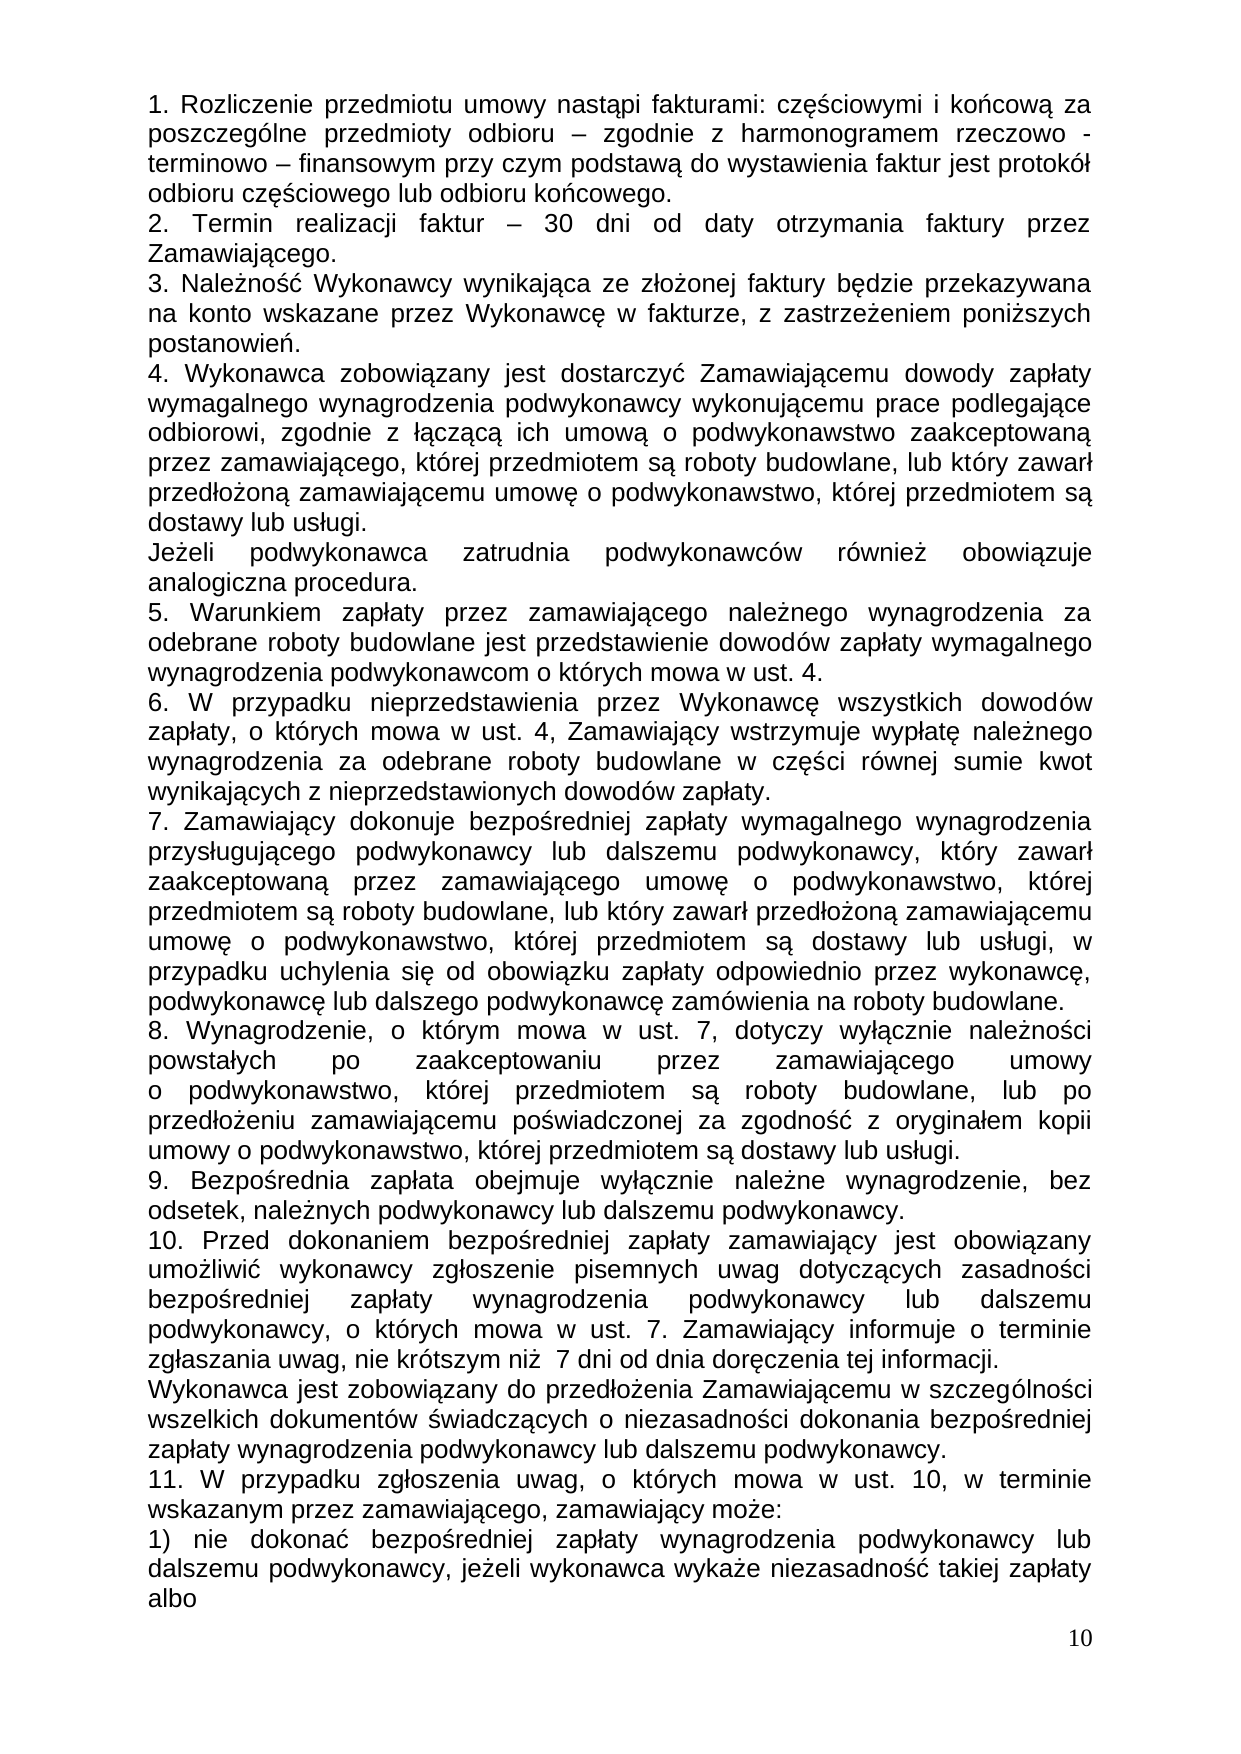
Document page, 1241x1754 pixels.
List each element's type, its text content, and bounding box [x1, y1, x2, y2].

text 8. Wynagrodzenie, o którym mowa w ust. 7, dotyczy wyłącznie należności powstałych po zaakceptowaniu przez zamawiającego umowy o podwykonawstwo, której przedmiotem są roboty budowlane, lub po przedłożeniu zamawiającemu poświadczonej za zgodność z oryginałem kopii umowy o podwykonawstwo, której przedmiotem są dostawy lub usługi. [148, 1015, 1092, 1165]
text 1. Rozliczenie przedmiotu umowy nastąpi fakturami: częściowymi i końcową za poszczególne przedmioty odbioru – zgodnie z harmonogramem rzeczowo -terminowo – finansowym przy czym podstawą do wystawienia faktur jest protokół odbioru częściowego lub odbioru końcowego. [148, 89, 1092, 208]
text Wykonawca jest zobowiązany do przedłożenia Zamawiającemu w szczególności wszelkich dokumentów świadczących o niezasadności dokonania bezpośredniej zapłaty wynagrodzenia podwykonawcy lub dalszemu podwykonawcy. [148, 1374, 1092, 1464]
text 5. Warunkiem zapłaty przez zamawiającego należnego wynagrodzenia za odebrane roboty budowlane jest przedstawienie dowodów zapłaty wymagalnego wynagrodzenia podwykonawcom o których mowa w ust. 4. [148, 597, 1092, 687]
text 3. Należność Wykonawcy wynikająca ze złożonej faktury będzie przekazywana na konto wskazane przez Wykonawcę w fakturze, z zastrzeżeniem poniższych postanowień. [148, 268, 1092, 358]
text 10. Przed dokonaniem bezpośredniej zapłaty zamawiający jest obowiązany umożliwić wykonawcy zgłoszenie pisemnych uwag dotyczących zasadności bezpośredniej zapłaty wynagrodzenia podwykonawcy lub dalszemu podwykonawcy, o których mowa w ust. 7. Zamawiający informuje o terminie zgłaszania uwag, nie krótszym niż 7 dni od dnia doręczenia tej informacji. [148, 1225, 1092, 1374]
text 7. Zamawiający dokonuje bezpośredniej zapłaty wymagalnego wynagrodzenia przysługującego podwykonawcy lub dalszemu podwykonawcy, który zawarł zaakceptowaną przez zamawiającego umowę o podwykonawstwo, której przedmiotem są roboty budowlane, lub który zawarł przedłożoną zamawiającemu umowę o podwykonawstwo, której przedmiotem są dostawy lub usługi, w przypadku uchylenia się od obowiązku zapłaty odpowiednio przez wykonawcę, podwykonawcę lub dalszego podwykonawcę zamówienia na roboty budowlane. [148, 806, 1092, 1015]
text 6. W przypadku nieprzedstawienia przez Wykonawcę wszystkich dowodów zapłaty, o których mowa w ust. 4, Zamawiający wstrzymuje wypłatę należnego wynagrodzenia za odebrane roboty budowlane w części równej sumie kwot wynikających z nieprzedstawionych dowodów zapłaty. [148, 687, 1092, 806]
text 2. Termin realizacji faktur – 30 dni od daty otrzymania faktury przez Zamawiającego. [148, 208, 1092, 268]
text 11. W przypadku zgłoszenia uwag, o których mowa w ust. 10, w terminie wskazanym przez zamawiającego, zamawiający może: [148, 1464, 1092, 1524]
text 4. Wykonawca zobowiązany jest dostarczyć Zamawiającemu dowody zapłaty wymagalnego wynagrodzenia podwykonawcy wykonującemu prace podlegające odbiorowi, zgodnie z łączącą ich umową o podwykonawstwo zaakceptowaną przez zamawiającego, której przedmiotem są roboty budowlane, lub który zawarł przedłożoną zamawiającemu umowę o podwykonawstwo, której przedmiotem są dostawy lub usługi. [148, 358, 1092, 537]
text 1) nie dokonać bezpośredniej zapłaty wynagrodzenia podwykonawcy lub dalszemu podwykonawcy, jeżeli wykonawca wykaże niezasadność takiej zapłaty albo [148, 1524, 1092, 1613]
text Jeżeli podwykonawca zatrudnia podwykonawców również obowiązuje analogiczna procedura. [148, 537, 1092, 597]
text 9. Bezpośrednia zapłata obejmuje wyłącznie należne wynagrodzenie, bez odsetek, należnych podwykonawcy lub dalszemu podwykonawcy. [148, 1165, 1092, 1225]
